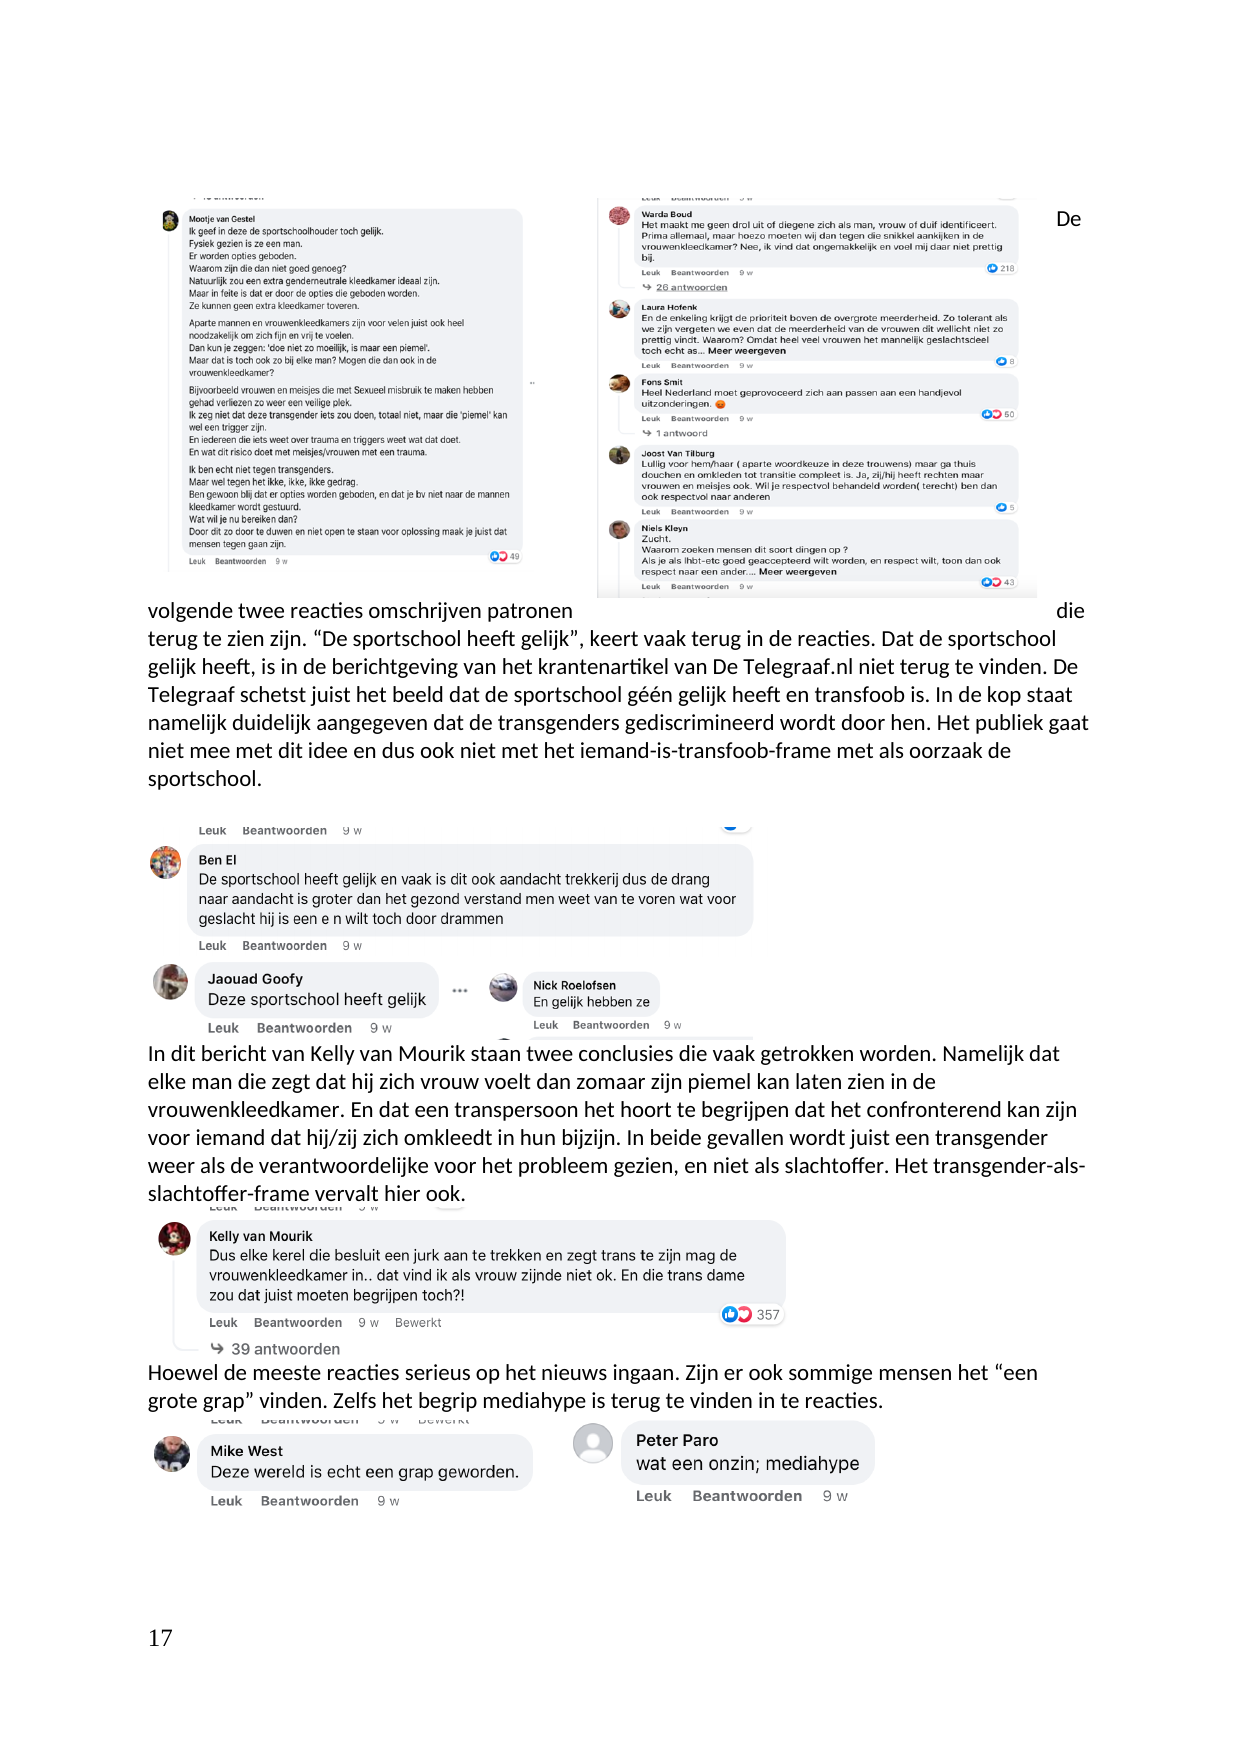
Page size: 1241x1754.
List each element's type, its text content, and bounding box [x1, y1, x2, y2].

picture [161, 198, 534, 570]
picture [595, 198, 1037, 597]
text In dit bericht van Kelly van Mourik staan twee conclusies die vaak getrokken worden. Namelijk dat elke man die zegt dat hij zich vrouw voelt dan zomaar zijn piemel kan laten zien in de vrouwenkleedkamer. En dat een transpersoon het hoort te begrijpen dat het confronterend kan zijn voor iemand dat hij/zij zich omkleedt in hun bijzijn. In beide gevallen wordt juist een transgender weer als de verantwoordelijke voor het probleem gezien, en niet als slachtoffer. Het transgender-als-slachtoffer-frame vervalt hier ook. [148, 1039, 1093, 1207]
picture [147, 1207, 807, 1359]
picture [147, 827, 768, 1040]
text Hoewel de meeste reacties serieus op het nieuws ingaan. Zijn er ook sommige mensen het “een grote grap” vinden. Zelfs het begrip mediahype is terug te vinden in te reacties. [148, 1358, 1093, 1414]
picture [147, 1414, 915, 1511]
